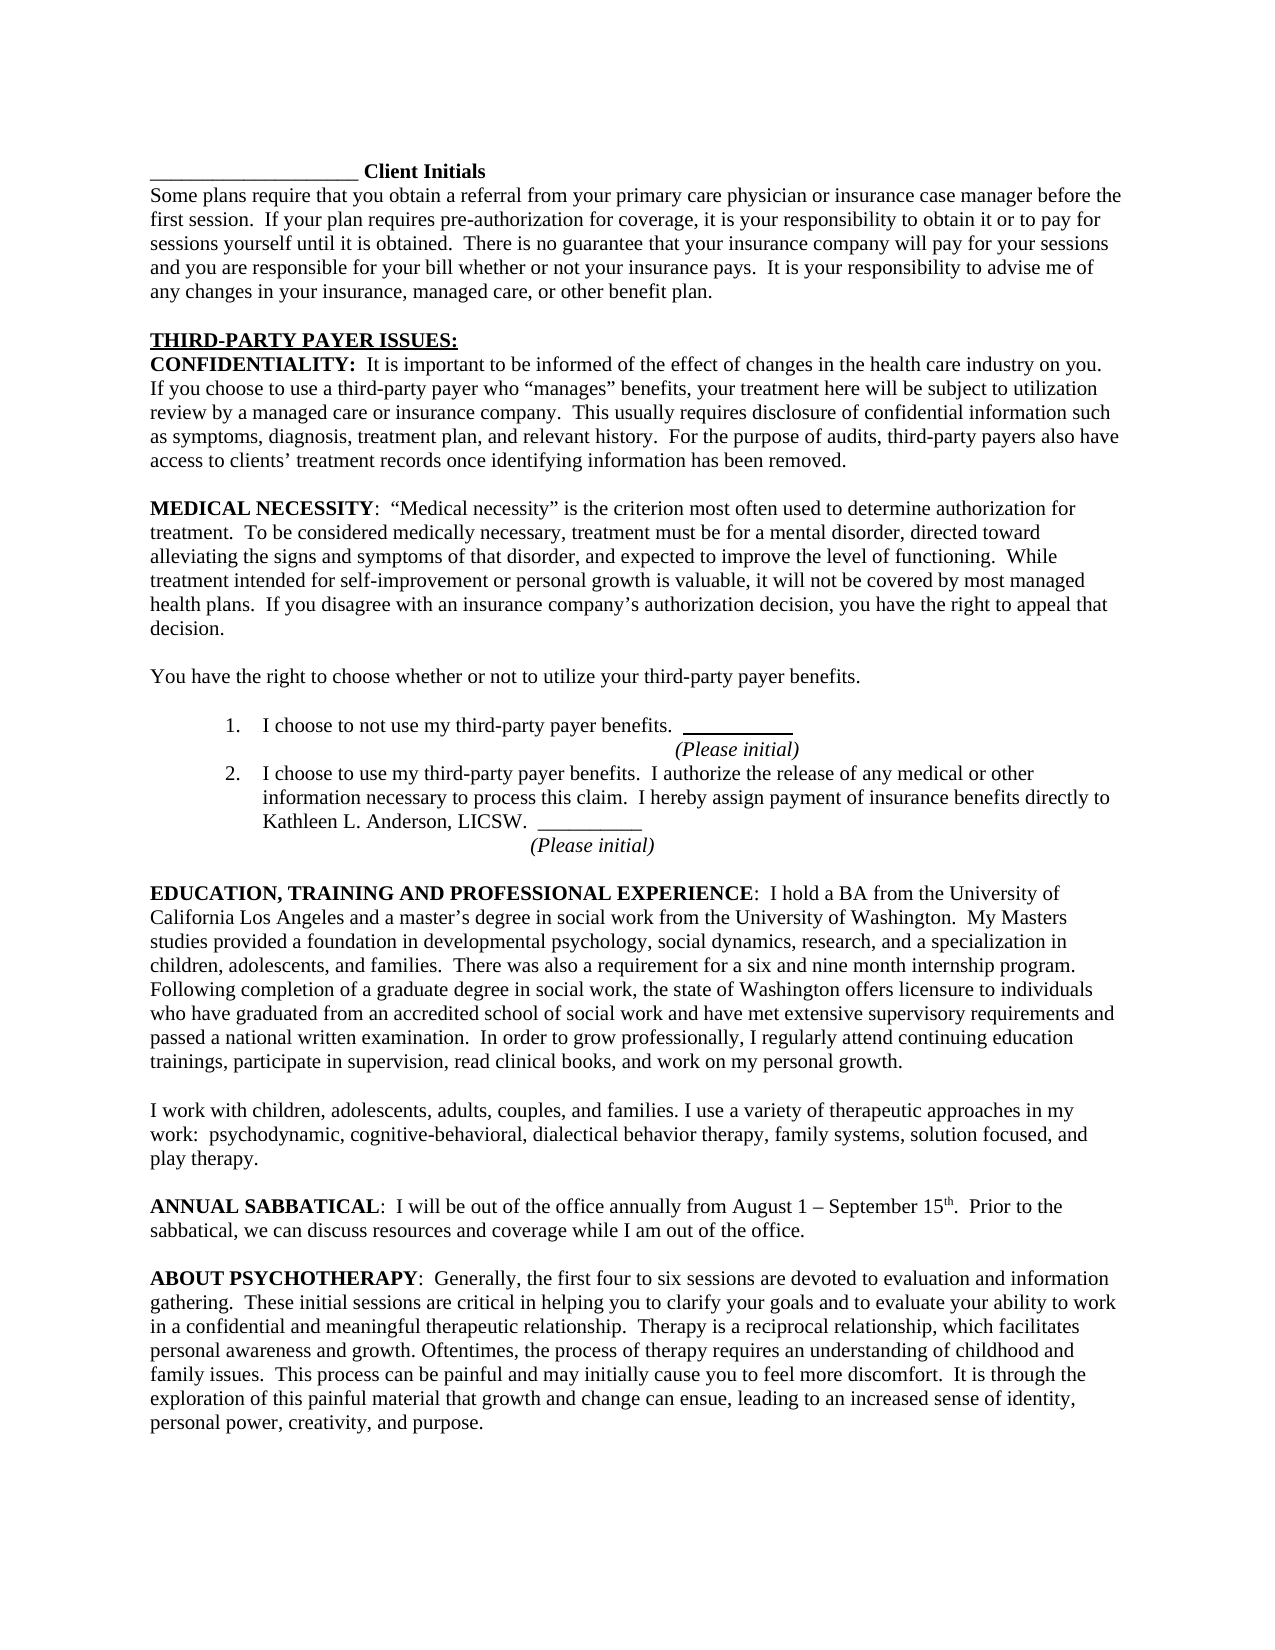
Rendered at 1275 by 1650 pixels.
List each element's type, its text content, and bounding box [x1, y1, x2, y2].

text ____________________ Client Initials [150, 159, 1125, 183]
list I choose to not use my third-party payer benefits. ___ __ _ [225, 712, 1125, 737]
list I choose to use my third-party payer benefits. I authorize the release of any medical or other information necessary to process this claim. I hereby assign payment of insurance benefits directly to Kathleen L. Anderson, LICSW. __________ [225, 761, 1125, 833]
list (Please initial) [525, 833, 1125, 857]
text CONFIDENTIALITY: It is important to be informed of the effect of changes in the health care industry on you. If you choose to use a third-party payer who “manages” benefits, your treatment here will be subject to utilization review by a managed care or insurance company. This usually requires disclosure of confidential information such as symptoms, diagnosis, treatment plan, and relevant history. For the purpose of audits, third-party payers also have access to clients’ treatment records once identifying information has been removed. [150, 352, 1125, 472]
text ANNUAL SABBATICAL: I will be out of the office annually from August 1 – September 15th. Prior to the sabbatical, we can discuss resources and coverage while I am out of the office. [150, 1194, 1125, 1242]
text ABOUT PSYCHOTHERAPY: Generally, the first four to six sessions are devoted to evaluation and information gathering. These initial sessions are critical in helping you to clarify your goals and to evaluate your ability to work in a confidential and meaningful therapeutic relationship. Therapy is a reciprocal relationship, which facilitates personal awareness and growth. Oftentimes, the process of therapy requires an understanding of childhood and family issues. This process can be painful and may initially cause you to feel more discomfort. It is through the exploration of this painful material that growth and change can ensue, leading to an increased sense of identity, personal power, creativity, and purpose. [150, 1266, 1125, 1434]
text MEDICAL NECESSITY: “Medical necessity” is the criterion most often used to determine authorization for treatment. To be considered medically necessary, treatment must be for a mental disorder, directed toward alleviating the signs and symptoms of that disorder, and expected to improve the level of functioning. While treatment intended for self-improvement or personal growth is valuable, it will not be covered by most managed health plans. If you disagree with an insurance company’s authorization decision, you have the right to appeal that decision. [150, 496, 1125, 640]
text You have the right to choose whether or not to utilize your third-party payer benefits. [150, 664, 1125, 688]
text EDUCATION, TRAINING AND PROFESSIONAL EXPERIENCE: I hold a BA from the University of California Los Angeles and a master’s degree in social work from the University of Washington. My Masters studies provided a foundation in developmental psychology, social dynamics, research, and a specialization in children, adolescents, and families. There was also a requirement for a six and nine month internship program. Following completion of a graduate degree in social work, the state of Washington offers licensure to individuals who have graduated from an accredited school of social work and have met extensive supervisory requirements and passed a national written examination. In order to grow professionally, I regularly attend continuing education trainings, participate in supervision, read clinical books, and work on my personal growth. [150, 881, 1125, 1073]
text Some plans require that you obtain a referral from your primary care physician or insurance case manager before the first session. If your plan requires pre-authorization for coverage, it is your responsibility to obtain it or to pay for sessions yourself until it is obtained. There is no guarantee that your insurance company will pay for your sessions and you are responsible for your bill whether or not your insurance pays. It is your responsibility to advise me of any changes in your insurance, managed care, or other benefit plan. [150, 183, 1125, 303]
text THIRD-PARTY PAYER ISSUES: [150, 327, 1125, 352]
list (Please initial) [675, 737, 1125, 761]
text I work with children, adolescents, adults, couples, and families. I use a variety of therapeutic approaches in my work: psychodynamic, cognitive-behavioral, dialectical behavior therapy, family systems, solution focused, and play therapy. [150, 1097, 1125, 1170]
